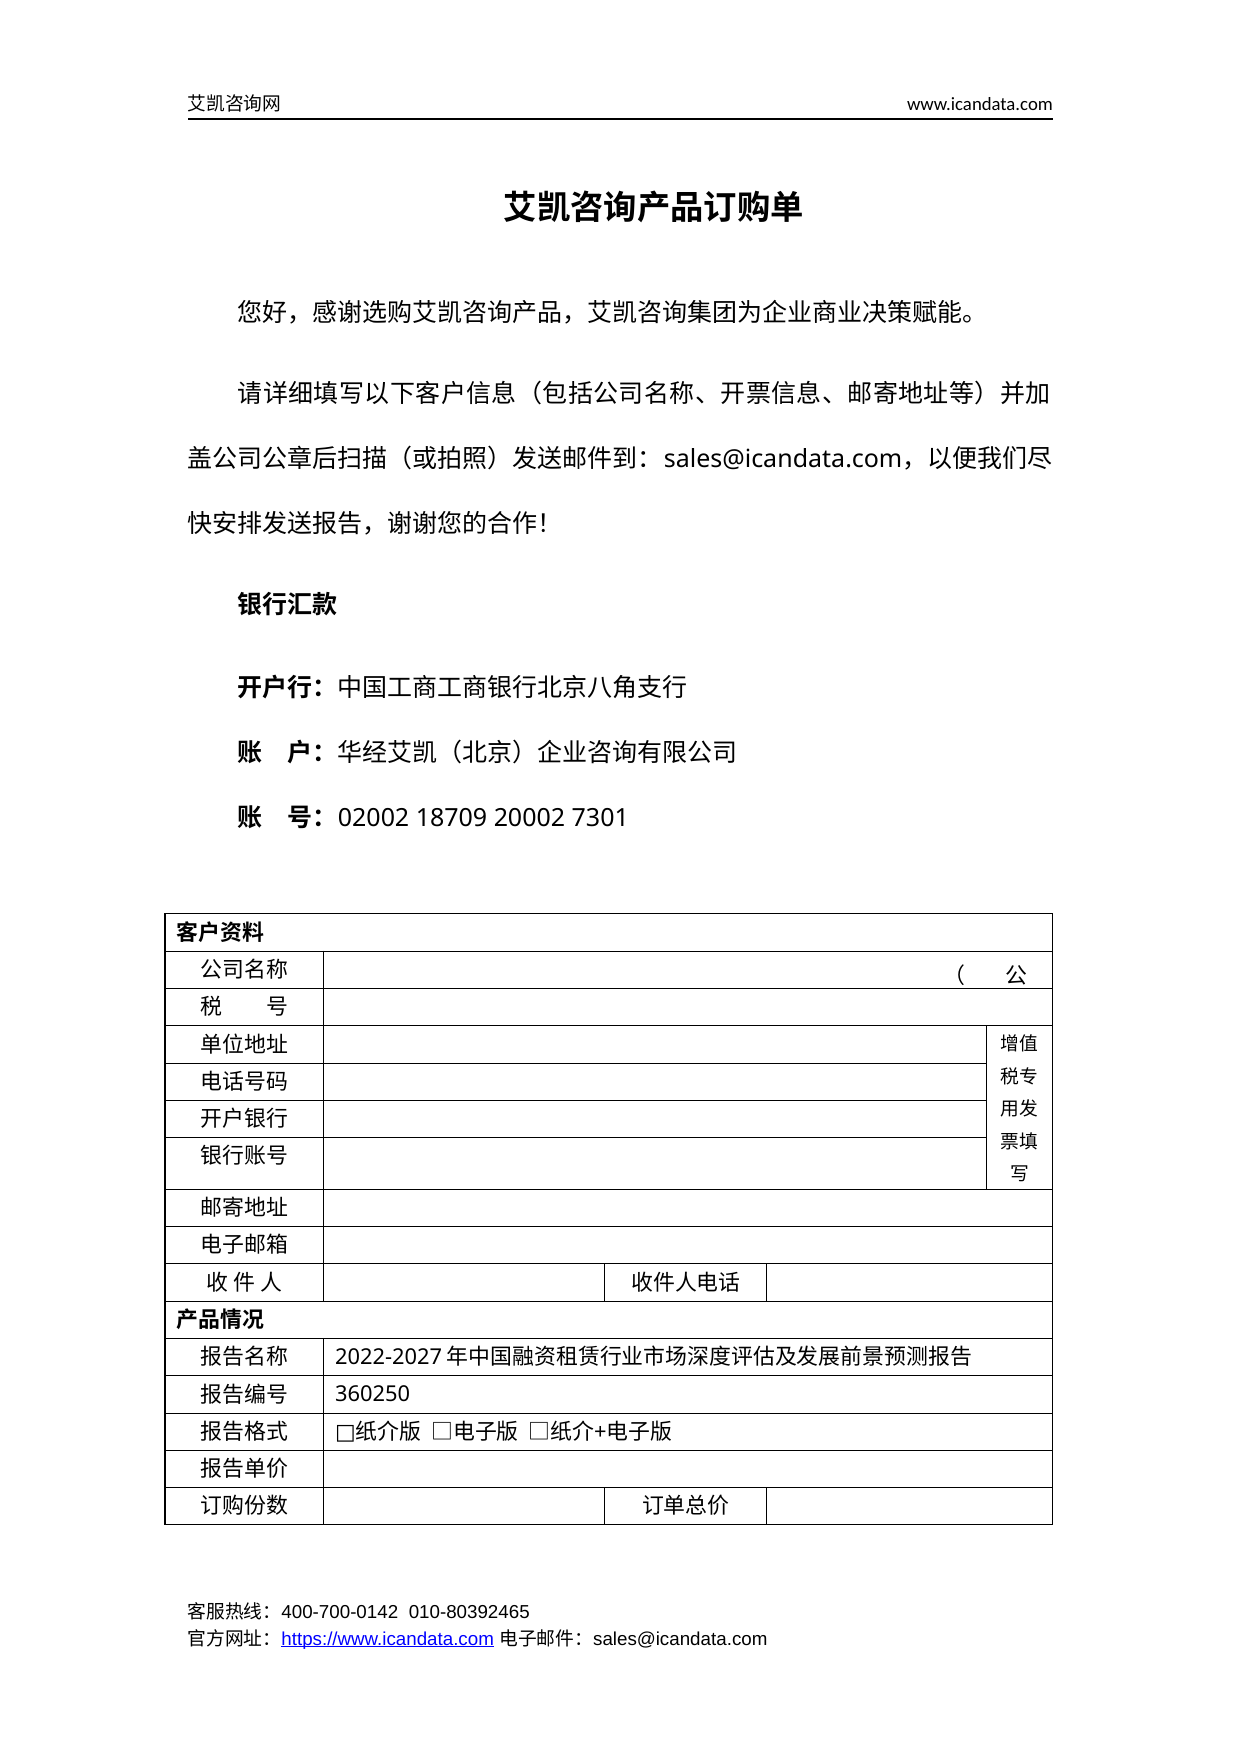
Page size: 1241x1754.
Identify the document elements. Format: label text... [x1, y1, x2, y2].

table_cell 订单总价 [605, 1488, 766, 1524]
text 开户行：中国工商工商银行北京八角支行 [187, 653, 1053, 718]
table_cell 订购份数 [166, 1488, 323, 1524]
table_cell 报告单价 [166, 1451, 323, 1487]
table_cell [324, 952, 1052, 988]
table_cell [324, 989, 1052, 1025]
table_cell [324, 1451, 1052, 1487]
table_cell 报告名称 [166, 1339, 323, 1375]
table_cell [324, 1227, 1052, 1263]
table_cell 收 件 人 [166, 1264, 323, 1301]
table_cell 单位地址 [166, 1026, 323, 1062]
table_header 客户资料 [166, 914, 1052, 951]
table_cell □纸介版 □电子版 □纸介+电子版 [324, 1414, 1052, 1450]
table_cell [324, 1101, 986, 1137]
table_cell 360250 [324, 1376, 1052, 1412]
text 您好，感谢选购艾凯咨询产品，艾凯咨询集团为企业商业决策赋能。 [187, 278, 1053, 343]
text 账 号：02002 18709 20002 7301 [187, 783, 1053, 848]
table_cell 产品情况 [166, 1302, 1052, 1338]
table_cell [324, 1488, 604, 1524]
table_cell 邮寄地址 [166, 1190, 323, 1226]
table_cell [767, 1488, 1052, 1524]
table_cell [324, 1190, 1052, 1226]
text 银行汇款 [187, 570, 1053, 635]
table_cell 银行账号 [166, 1138, 323, 1189]
table_cell [324, 1026, 986, 1062]
table_cell [324, 1264, 604, 1301]
table_cell 收件人电话 [605, 1264, 766, 1301]
table_cell 报告格式 [166, 1414, 323, 1450]
table_cell [324, 1064, 986, 1100]
table_cell 税 号 [166, 989, 323, 1025]
text 账 户：华经艾凯（北京）企业咨询有限公司 [187, 718, 1053, 783]
table_cell 公司名称 [166, 952, 323, 988]
table_cell 增值税专用发票填写 [987, 1026, 1052, 1189]
table_cell 电子邮箱 [166, 1227, 323, 1263]
table_cell 电话号码 [166, 1064, 323, 1100]
table_cell [324, 1138, 986, 1189]
table_cell 开户银行 [166, 1101, 323, 1137]
table_cell 2022-2027年中国融资租赁行业市场深度评估及发展前景预测报告 [324, 1339, 1052, 1375]
table_cell [767, 1264, 1052, 1301]
text 艾凯咨询产品订购单 [187, 172, 1053, 237]
text 请详细填写以下客户信息（包括公司名称、开票信息、邮寄地址等）并加盖公司公章后扫描（或拍照）发送邮件到：sales@icandata.com，以便我们尽快安排发送报告，谢谢您的合作！ [187, 359, 1053, 554]
table_cell 报告编号 [166, 1376, 323, 1412]
